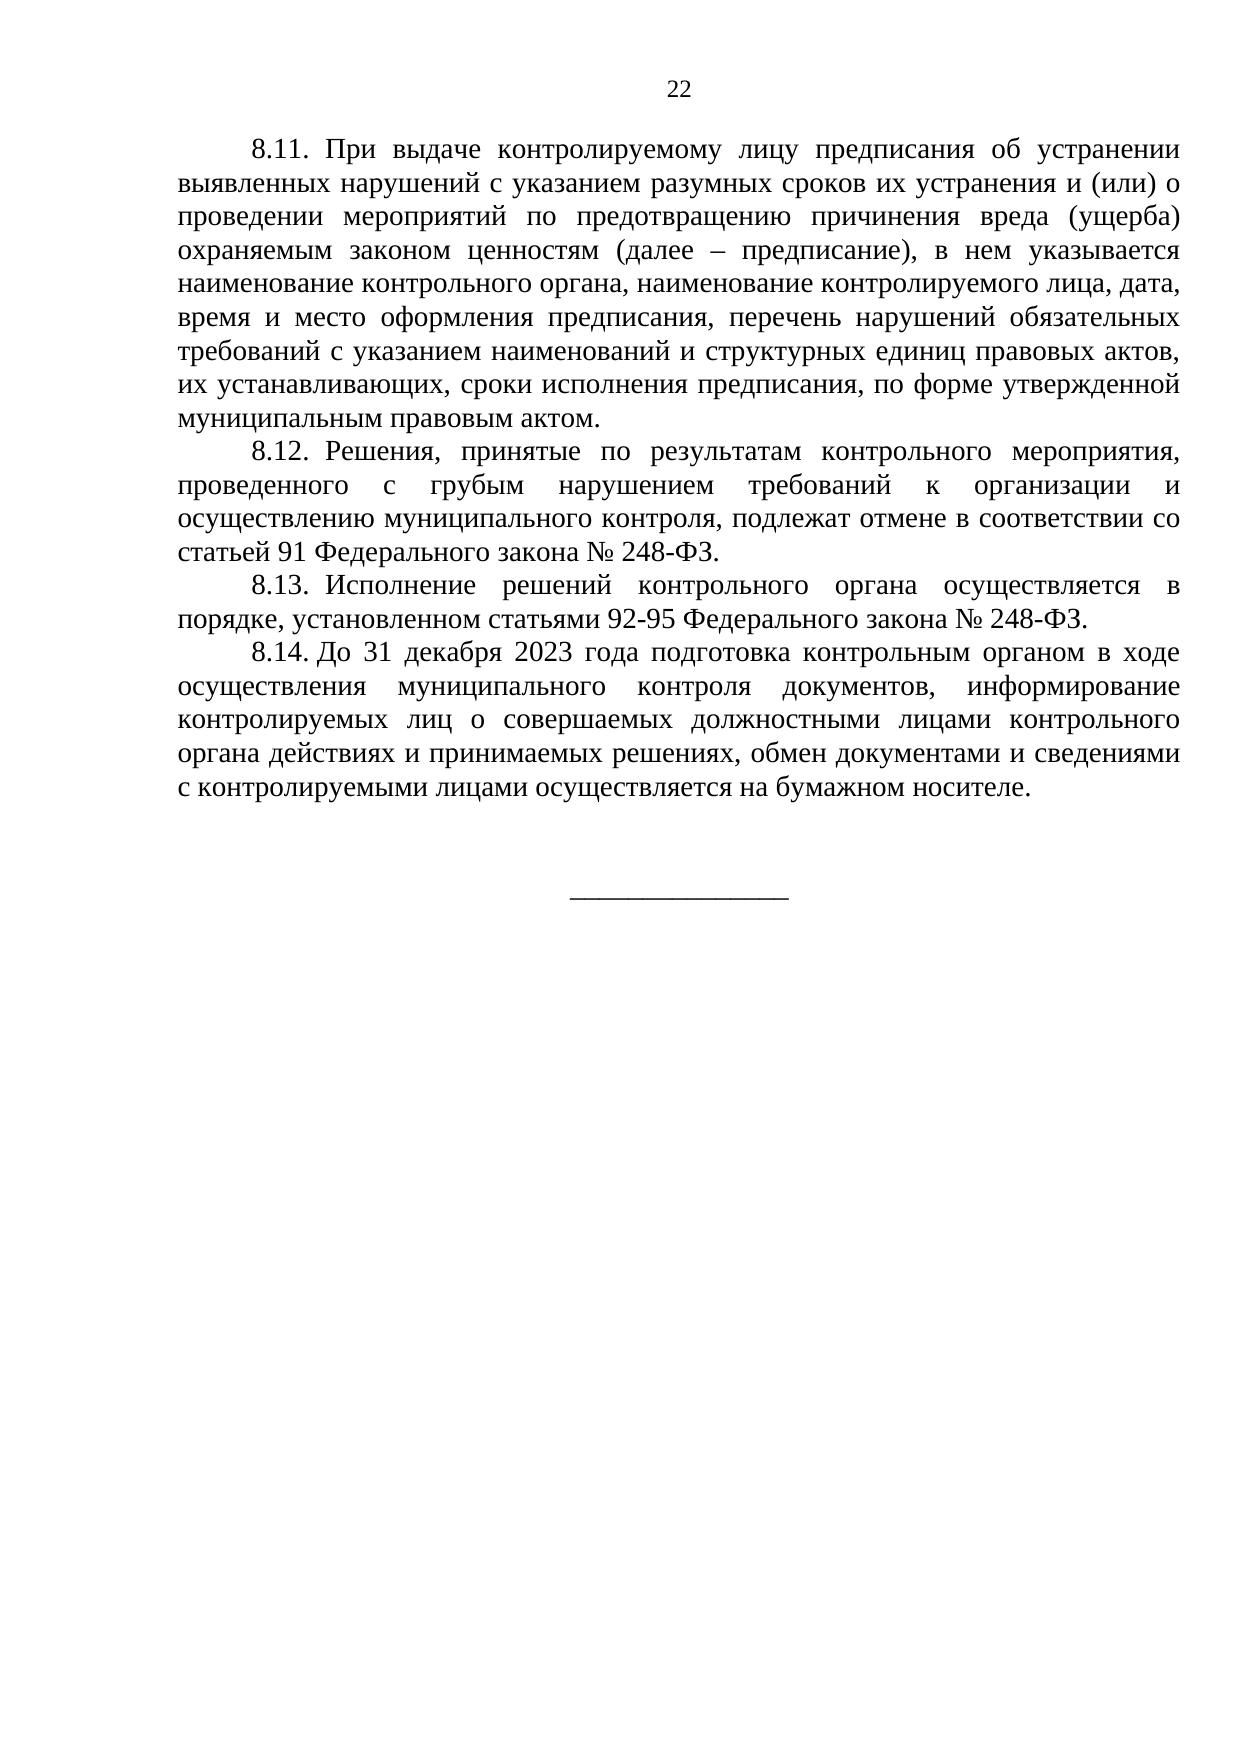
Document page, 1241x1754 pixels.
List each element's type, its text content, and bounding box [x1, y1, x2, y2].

text 8.14. До 31 декабря 2023 года подготовка контрольным органом в ходе осуществления муниципального контроля документов, информирование контролируемых лиц о совершаемых должностными лицами контрольного органа действиях и принимаемых решениях, обмен документами и сведениями с контролируемыми лицами осуществляется на бумажном носителе. [177, 634, 1181, 802]
text _______________ [177, 869, 1181, 903]
text 8.12. Решения, принятые по результатам контрольного мероприятия, проведенного с грубым нарушением требований к организации и осуществлению муниципального контроля, подлежат отмене в соответствии со статьей 91 Федерального закона № 248-ФЗ. [177, 433, 1181, 567]
text 8.13. Исполнение решений контрольного органа осуществляется в порядке, установленном статьями 92-95 Федерального закона № 248-ФЗ. [177, 567, 1181, 634]
text 8.11. При выдаче контролируемому лицу предписания об устранении выявленных нарушений с указанием разумных сроков их устранения и (или) о проведении мероприятий по предотвращению причинения вреда (ущерба) охраняемым законом ценностям (далее – предписание), в нем указывается наименование контрольного органа, наименование контролируемого лица, дата, время и место оформления предписания, перечень нарушений обязательных требований с указанием наименований и структурных единиц правовых актов, их устанавливающих, сроки исполнения предписания, по форме утвержденной муниципальным правовым актом. [177, 131, 1181, 433]
